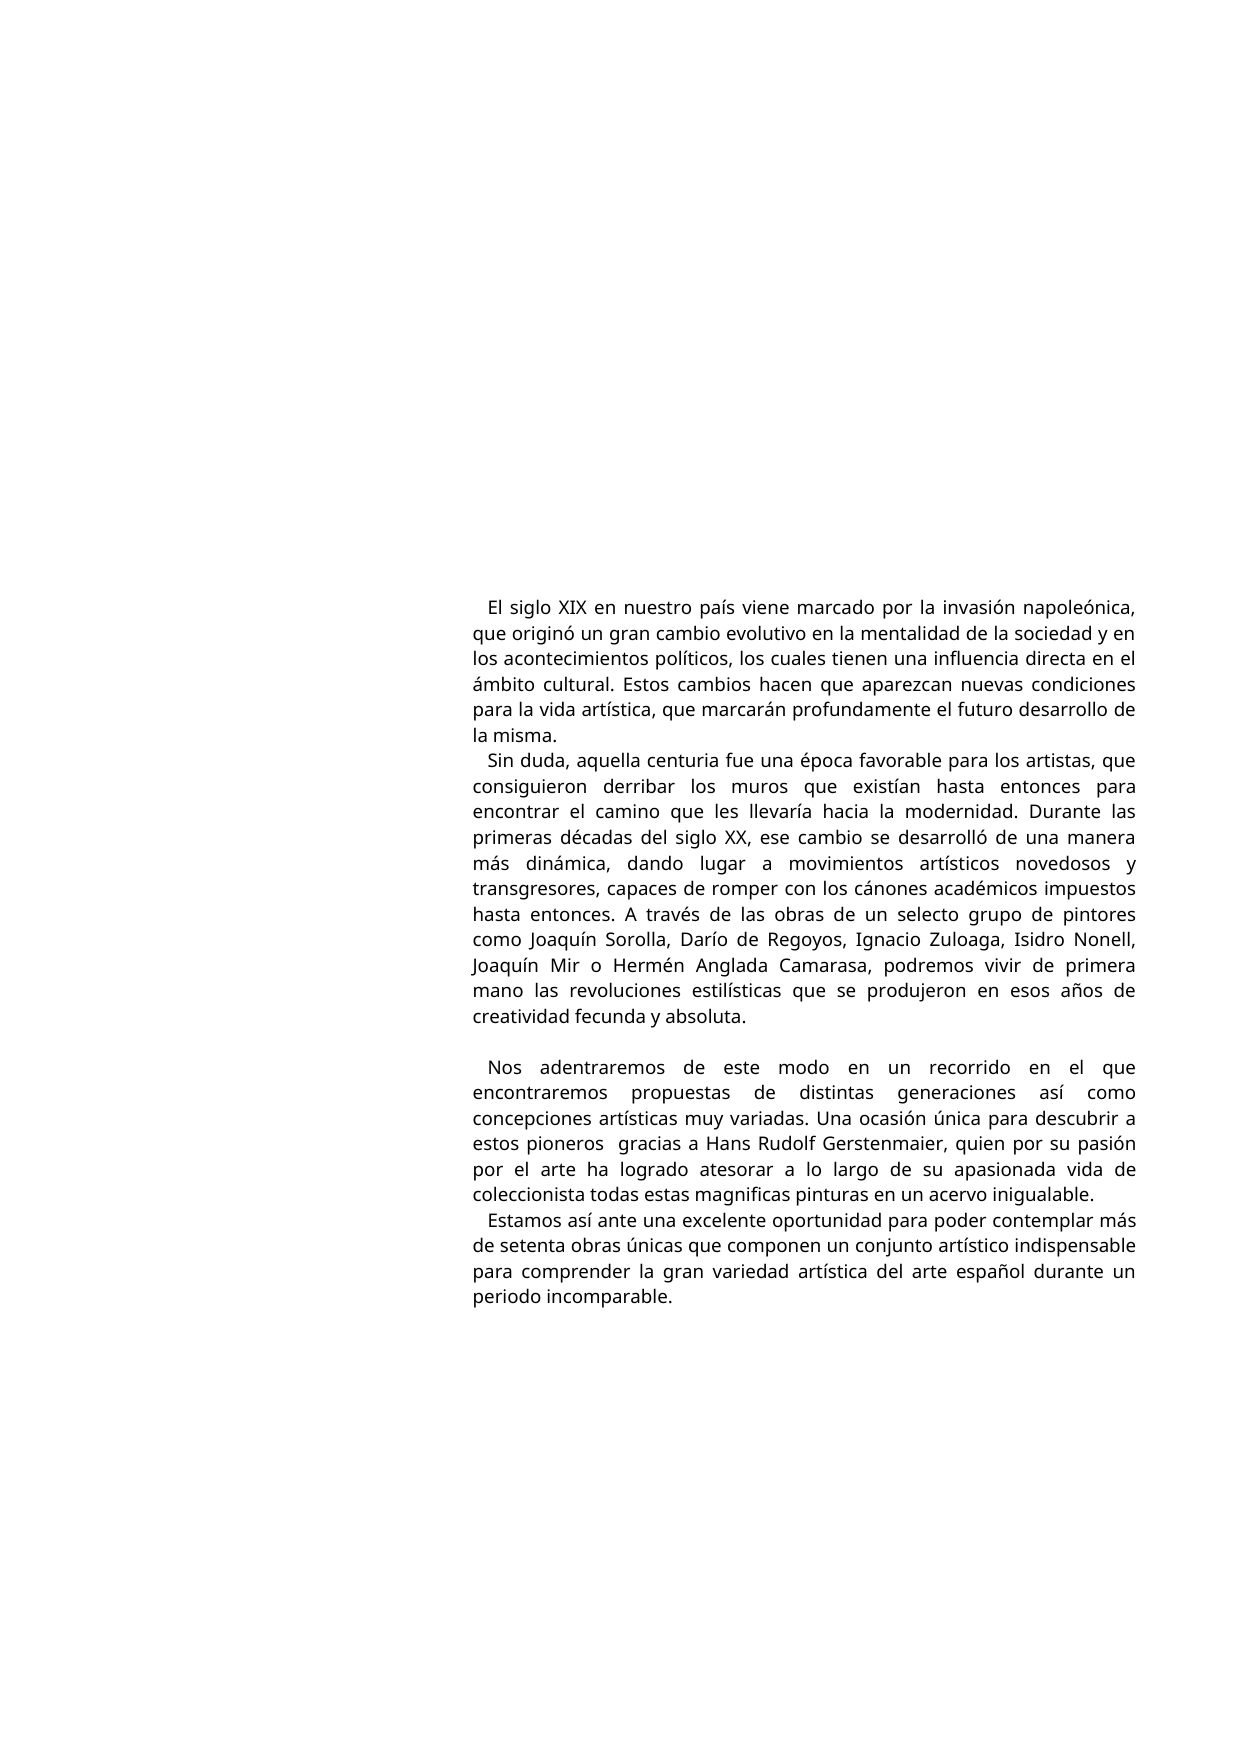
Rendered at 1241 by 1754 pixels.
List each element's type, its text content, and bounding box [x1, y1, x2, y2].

text Sin duda, aquella centuria fue una época favorable para los artistas, que consiguieron derribar los muros que existían hasta entonces para encontrar el camino que les llevaría hacia la modernidad. Durante las primeras décadas del siglo XX, ese cambio se desarrolló de una manera más dinámica, dando lugar a movimientos artísticos novedosos y transgresores, capaces de romper con los cánones académicos impuestos hasta entonces. A través de las obras de un selecto grupo de pintores como Joaquín Sorolla, Darío de Regoyos, Ignacio Zuloaga, Isidro Nonell, Joaquín Mir o Hermén Anglada Camarasa, podremos vivir de primera mano las revoluciones estilísticas que se produjeron en esos años de creatividad fecunda y absoluta. [472, 748, 1137, 1028]
text Estamos así ante una excelente oportunidad para poder contemplar más de setenta obras únicas que componen un conjunto artístico indispensable para comprender la gran variedad artística del arte español durante un periodo incomparable. [472, 1207, 1137, 1309]
text Nos adentraremos de este modo en un recorrido en el que encontraremos propuestas de distintas generaciones así como concepciones artísticas muy variadas. Una ocasión única para descubrir a estos pioneros gracias a Hans Rudolf Gerstenmaier, quien por su pasión por el arte ha logrado atesorar a lo largo de su apasionada vida de coleccionista todas estas magnificas pinturas en un acervo inigualable. [472, 1054, 1137, 1207]
text El siglo XIX en nuestro país viene marcado por la invasión napoleónica, que originó un gran cambio evolutivo en la mentalidad de la sociedad y en los acontecimientos políticos, los cuales tienen una influencia directa en el ámbito cultural. Estos cambios hacen que aparezcan nuevas condiciones para la vida artística, que marcarán profundamente el futuro desarrollo de la misma. [472, 595, 1137, 748]
